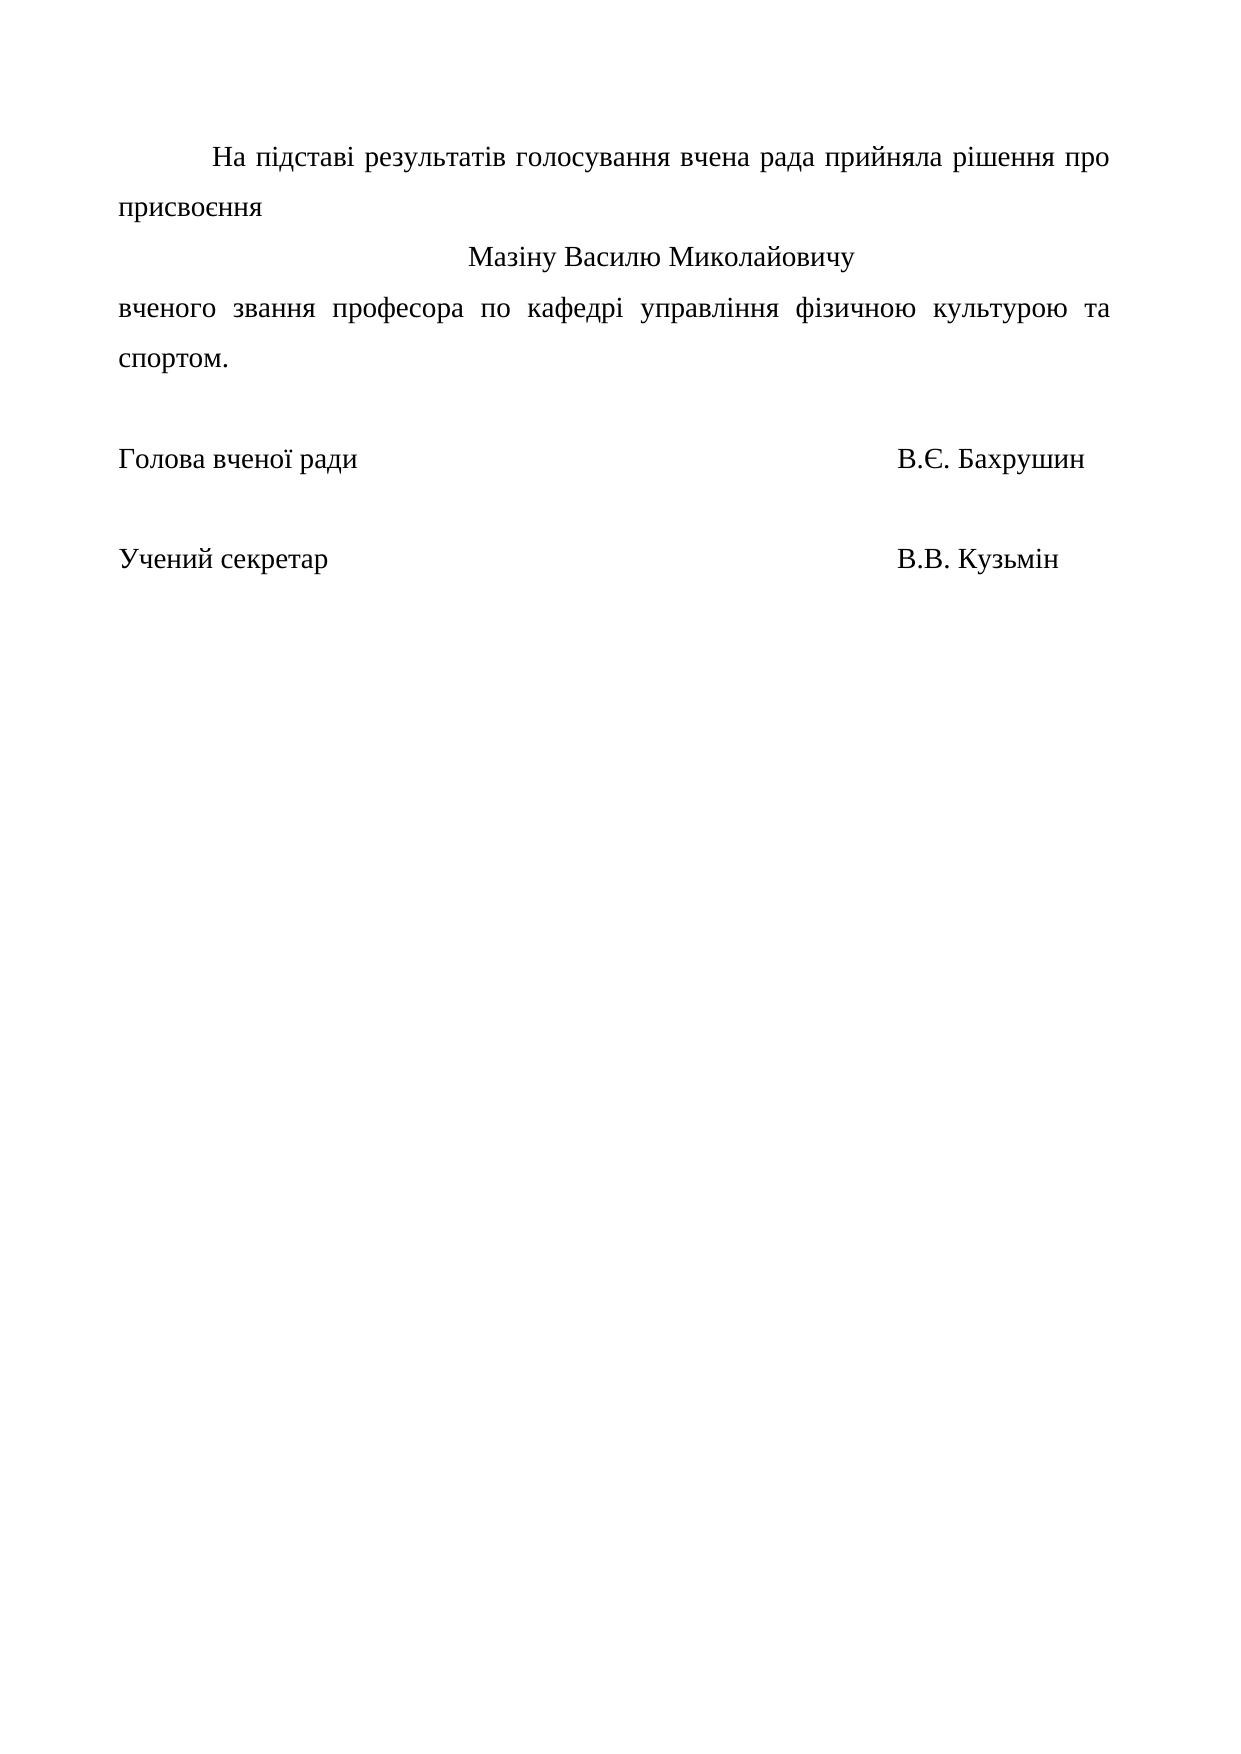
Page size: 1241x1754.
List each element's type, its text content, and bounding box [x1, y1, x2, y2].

text На підставі результатів голосування вчена рада прийняла рішення про присвоєння [118, 139, 1111, 223]
text Голова вченої ради В.Є. Бахрушин [118, 441, 1111, 474]
text Учений секретар В.В. Кузьмін [118, 541, 1111, 575]
text вченого звання професора по кафедрі управління фізичною культурою та спортом. [118, 290, 1111, 374]
text Мазіну Василю Миколайовичу [118, 239, 1111, 273]
